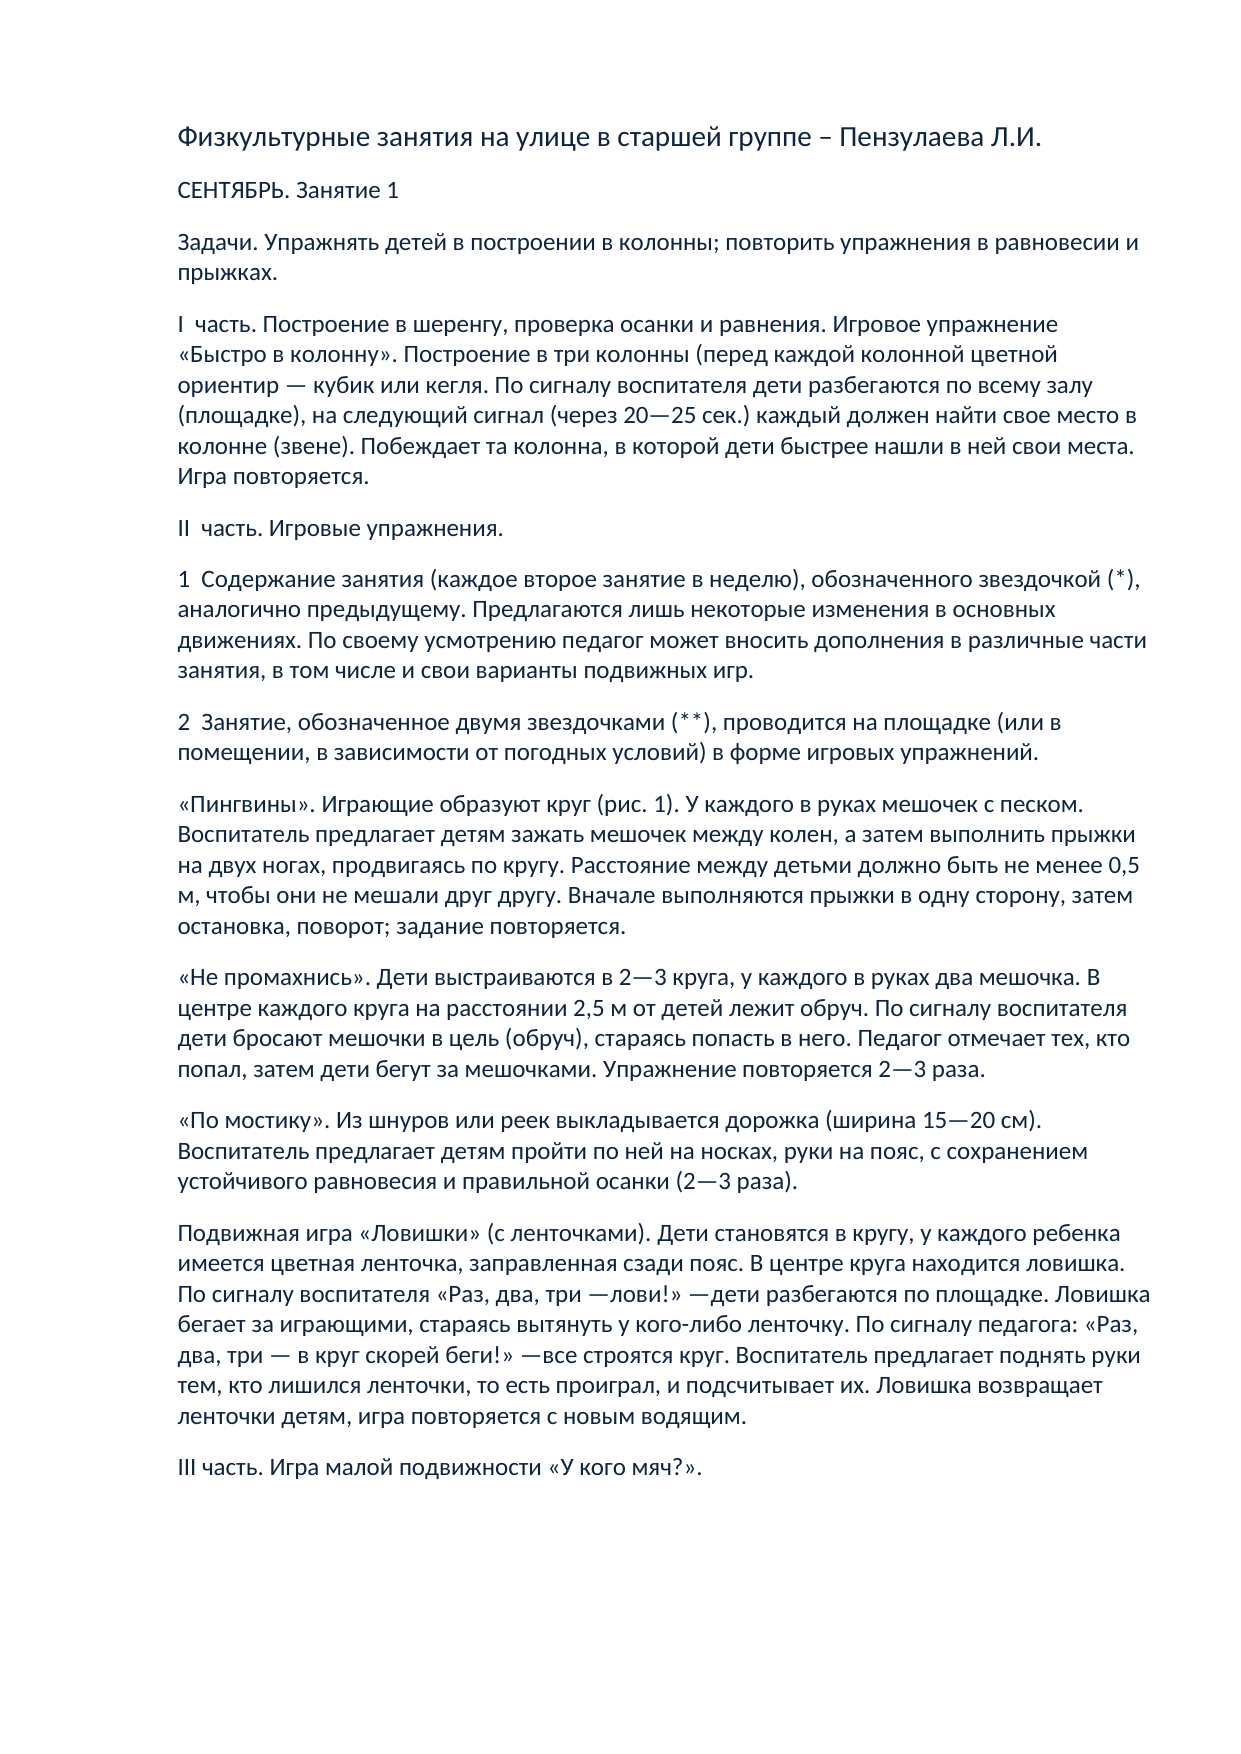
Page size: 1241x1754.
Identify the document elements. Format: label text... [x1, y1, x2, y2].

text I часть. Построение в шеренгу, проверка осанки и равнения. Игровое упражнение «Быстро в колонну». Построение в три колонны (перед каждой колонной цветной ориентир — кубик или кегля. По сигналу воспитателя дети разбегаются по всему залу (площадке), на следующий сигнал (через 20—25 сек.) каждый должен найти свое место в колонне (звене). Побеждает та колонна, в которой дети быстрее нашли в ней свои места. Игра повторяется. [177, 308, 1152, 491]
text «По мостику». Из шнуров или реек выкладывается дорожка (ширина 15—20 см). Воспитатель предлагает детям пройти по ней на носках, руки на пояс, с сохранением устойчивого равновесия и правильной осанки (2—3 раза). [177, 1104, 1152, 1196]
text СЕНТЯБРЬ. Занятие 1 [177, 174, 1152, 205]
text 2 Занятие, обозначенное двумя звездочками (**), проводится на площадке (или в помещении, в зависимости от погодных условий) в форме игровых упражнений. [177, 706, 1152, 767]
text 1 Содержание занятия (каждое второе занятие в неделю), обозначенного звездочкой (*), аналогично предыдущему. Предлагаются лишь некоторые изменения в основных движениях. По своему усмотрению педагог может вносить дополнения в различные части занятия, в том числе и свои варианты подвижных игр. [177, 563, 1152, 685]
text «Не промахнись». Дети выстраиваются в 2—3 круга, у каждого в руках два мешочка. В центре каждого круга на расстоянии 2,5 м от детей лежит обруч. По сигналу воспитателя дети бросают мешочки в цель (обруч), стараясь попасть в него. Педагог отмечает тех, кто попал, затем дети бегут за мешочками. Упражнение повторяется 2—3 раза. [177, 961, 1152, 1083]
text Задачи. Упражнять детей в построении в колонны; повторить упражнения в равновесии и прыжках. [177, 226, 1152, 287]
text II часть. Игровые упражнения. [177, 512, 1152, 542]
text Подвижная игра «Ловишки» (с ленточками). Дети становятся в кругу, у каждого ребенка имеется цветная ленточка, заправленная сзади пояс. В центре круга находится ловишка. По сигналу воспитателя «Раз, два, три —лови!» —дети разбегаются по площадке. Ловишка бегает за играющими, стараясь вытянуть у кого-либо ленточку. По сигналу педагога: «Раз, два, три — в круг скорей беги!» —все строятся круг. Воспитатель предлагает поднять руки тем, кто лишился ленточки, то есть проиграл, и подсчитывает их. Ловишка возвращает ленточки детям, игра повторяется с новым водящим. [177, 1217, 1152, 1430]
text III часть. Игра малой подвижности «У кого мяч?». [177, 1451, 1152, 1482]
text Физкультурные занятия на улице в старшей группе – Пензулаева Л.И. [177, 118, 1152, 154]
text «Пингвины». Играющие образуют круг (рис. 1). У каждого в руках мешочек с песком. Воспитатель предлагает детям зажать мешочек между колен, а затем выполнить прыжки на двух ногах, продвигаясь по кругу. Расстояние между детьми должно быть не менее 0,5 м, чтобы они не мешали друг другу. Вначале выполняются прыжки в одну сторону, затем остановка, поворот; задание повторяется. [177, 788, 1152, 941]
